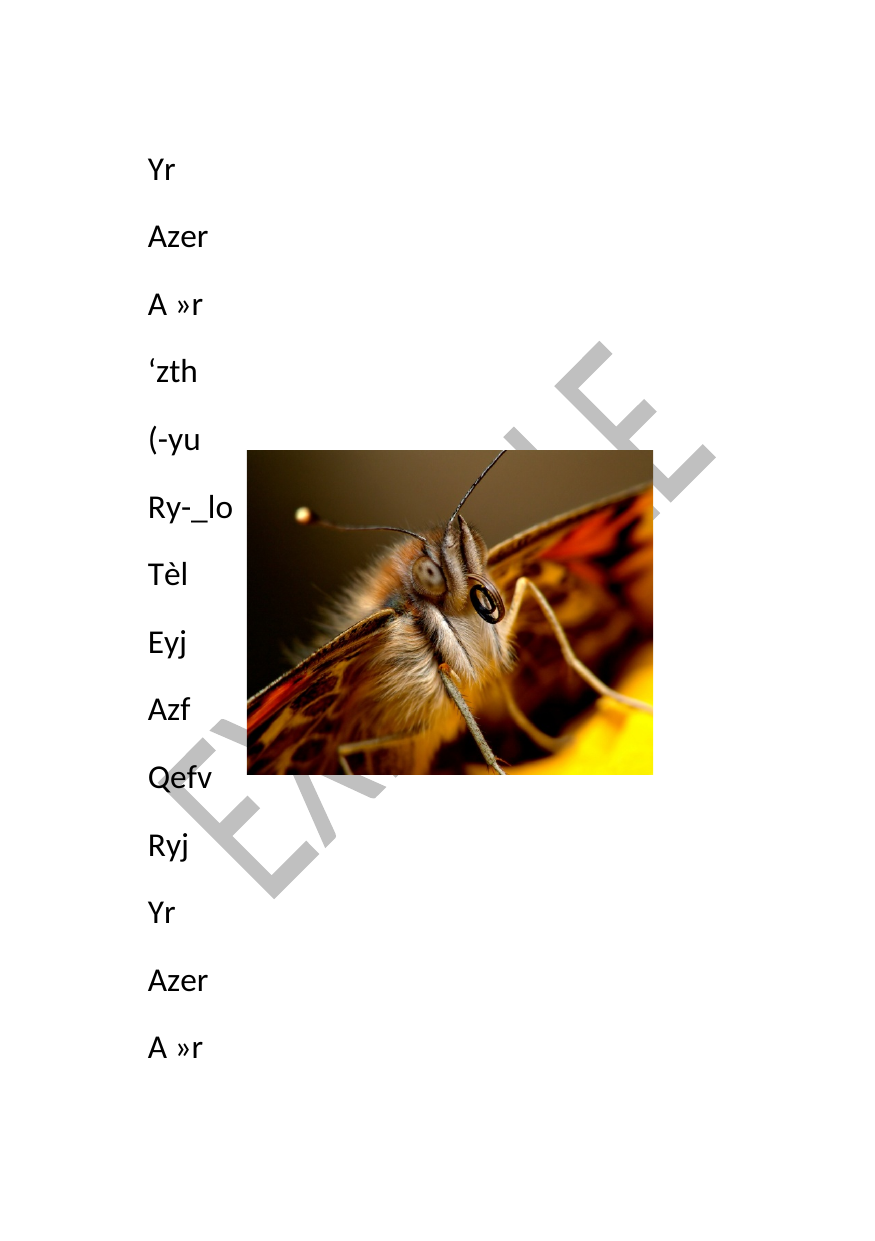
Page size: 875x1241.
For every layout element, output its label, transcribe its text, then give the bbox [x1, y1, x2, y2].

text Eyj [148, 621, 726, 662]
text Qefv [148, 756, 726, 797]
text Ryj [148, 824, 726, 864]
picture [246, 459, 654, 486]
picture [246, 729, 654, 756]
text Azer [148, 215, 726, 256]
picture [246, 662, 654, 688]
text Azf [148, 688, 726, 729]
picture [246, 526, 654, 553]
text A »r [148, 283, 726, 323]
text Tèl [148, 553, 726, 594]
text A »r [148, 1026, 726, 1067]
picture [246, 594, 654, 621]
text Azer [148, 959, 726, 999]
text ‘zth [148, 350, 726, 391]
text Ry-_lo [148, 486, 726, 526]
text Yr [148, 148, 726, 188]
text (-yu [148, 418, 726, 459]
text Yr [148, 891, 726, 932]
